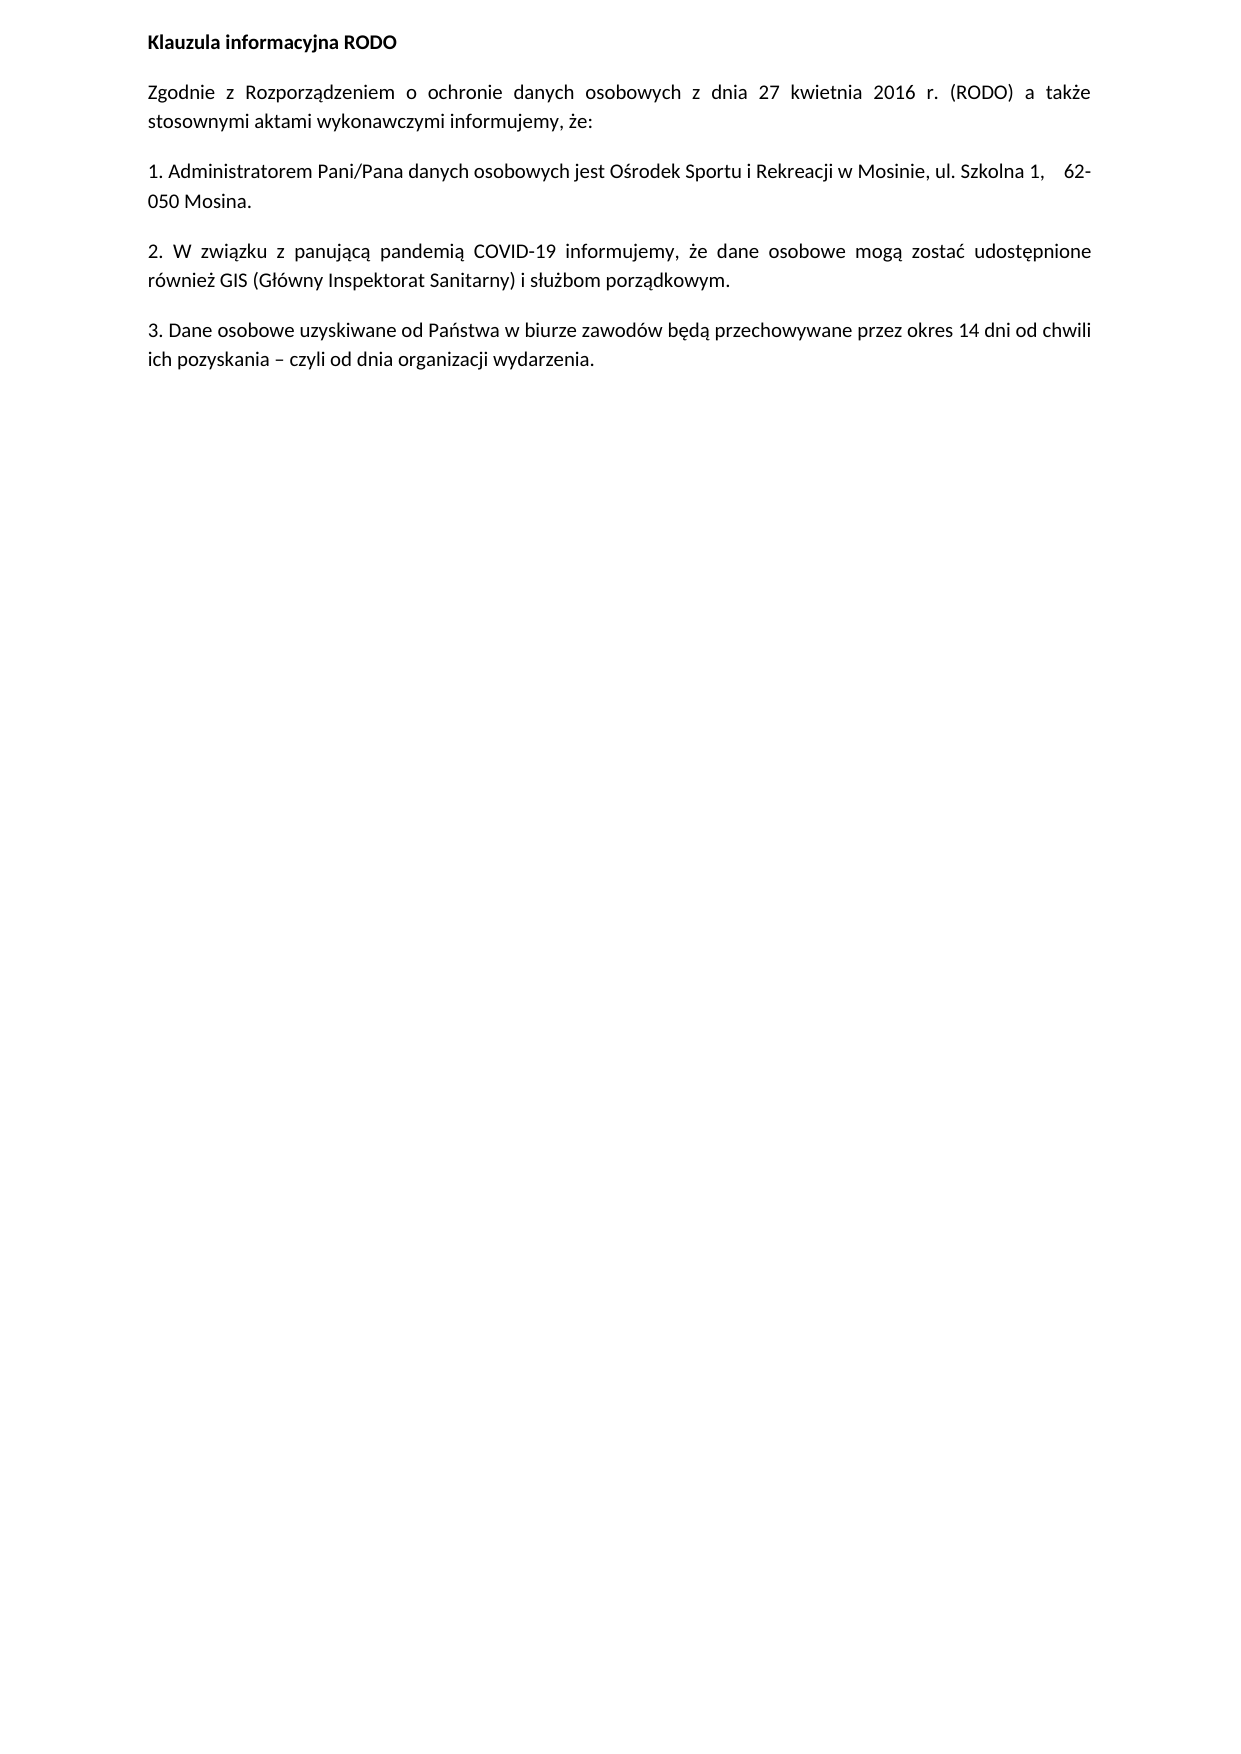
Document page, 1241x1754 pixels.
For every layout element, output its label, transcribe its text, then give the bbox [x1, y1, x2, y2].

text Klauzula informacyjna RODO [148, 29, 1093, 55]
text 3. Dane osobowe uzyskiwane od Państwa w biurze zawodów będą przechowywane przez okres 14 dni od chwili ich pozyskania – czyli od dnia organizacji wydarzenia. [148, 317, 1093, 372]
text 2. W związku z panującą pandemią COVID-19 informujemy, że dane osobowe mogą zostać udostępnione również GIS (Główny Inspektorat Sanitarny) i służbom porządkowym. [148, 238, 1093, 292]
text 1. Administratorem Pani/Pana danych osobowych jest Ośrodek Sportu i Rekreacji w Mosinie, ul. Szkolna 1, 62-050 Mosina. [148, 159, 1093, 213]
text Zgodnie z Rozporządzeniem o ochronie danych osobowych z dnia 27 kwietnia 2016 r. (RODO) a także stosownymi aktami wykonawczymi informujemy, że: [148, 79, 1093, 134]
